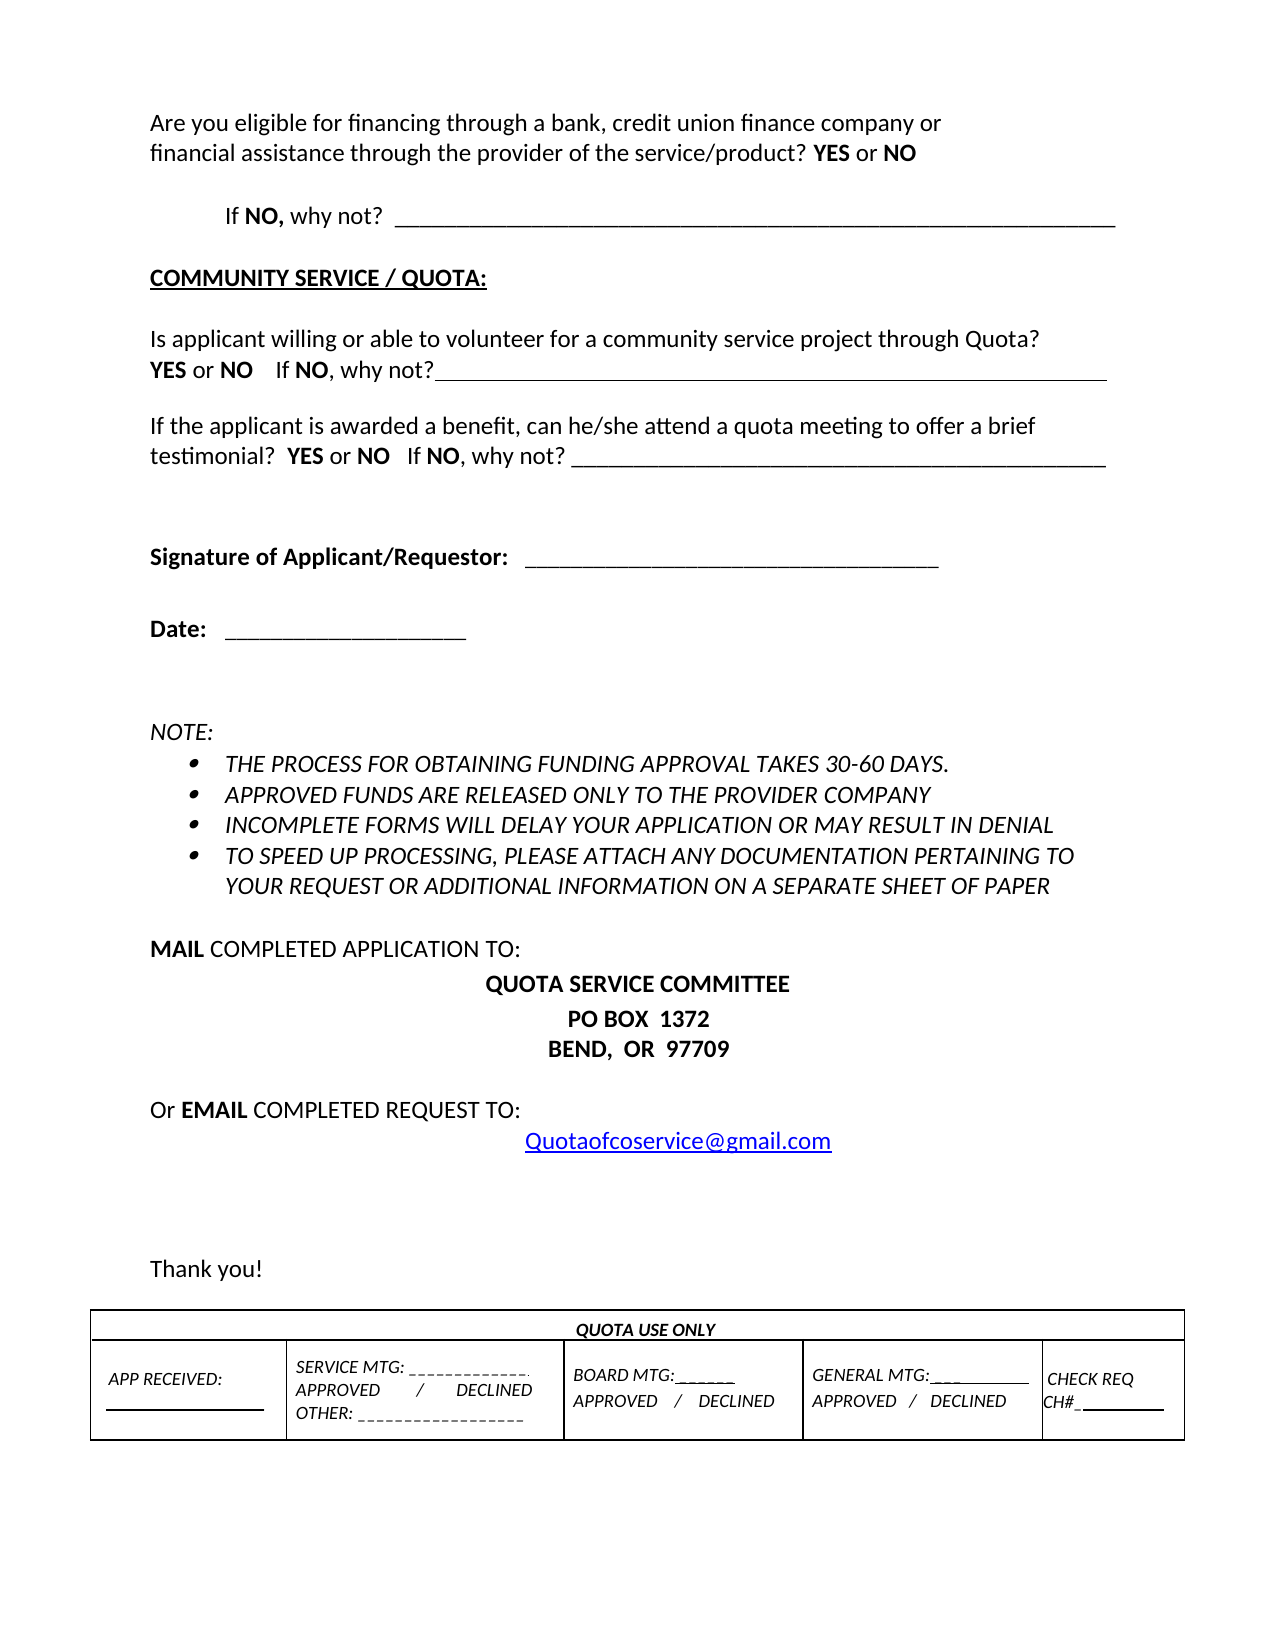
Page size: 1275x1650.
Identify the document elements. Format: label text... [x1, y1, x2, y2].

text COMMUNITY SERVICE / QUOTA: [150, 262, 1127, 293]
list INCOMPLETE FORMS WILL DELAY YOUR APPLICATION OR MAY RESULT IN DENIAL [187, 809, 1125, 840]
text BEND, OR 97709 [150, 1034, 1127, 1064]
table_cell SERVICE MTG: _____________ APPROVED / DECLINED OTHER: __________________ [287, 1341, 563, 1439]
text Or EMAIL COMPLETED REQUEST TO: [150, 1095, 1127, 1125]
text PO BOX 1372 [150, 1003, 1127, 1034]
text If the applicant is awarded a benefit, can he/she attend a quota meeting to offer a brief testimonial? YES or NO If NO, why not? ___________________________________________ [150, 410, 1127, 471]
text Quotaofcoservice@gmail.com [150, 1125, 1127, 1156]
text NOTE: [150, 716, 1065, 747]
table_cell APP RECEIVED: ______ [91, 1340, 286, 1439]
text Thank you! [150, 1253, 1125, 1284]
text Is applicant willing or able to volunteer for a community service project through Quota? [150, 323, 1127, 354]
text MAIL COMPLETED APPLICATION TO: [150, 933, 1125, 964]
table_cell GENERAL MTG: ___ APPROVED / DECLINED [804, 1341, 1042, 1439]
text Date: _____________________ [150, 613, 1125, 644]
list TO SPEED UP PROCESSING, PLEASE ATTACH ANY DOCUMENTATION PERTAINING TO YOUR REQUEST OR ADDITIONAL INFORMATION ON A SEPARATE SHEET OF PAPER [187, 840, 1125, 901]
text If NO, why not? __________________________________________________________ [225, 201, 1125, 231]
text Are you eligible for financing through a bank, credit union finance company or financial assistance through the provider of the service/product? YES or NO [150, 107, 1021, 168]
text Signature of Applicant/Requestor: ____________________________________ [150, 541, 1125, 571]
list THE PROCESS FOR OBTAINING FUNDING APPROVAL TAKES 30-60 DAYS. [187, 748, 1065, 779]
text QUOTA SERVICE COMMITTEE [150, 968, 1125, 999]
table_cell BOARD MTG: ______ APPROVED / DECLINED [565, 1341, 802, 1439]
table_cell CHECK REQ CH#_ [1043, 1341, 1184, 1439]
table_header QUOTA USE ONLY [91, 1311, 1184, 1339]
text YES or NO If NO, why not? [150, 354, 1127, 384]
list APPROVED FUNDS ARE RELEASED ONLY TO THE PROVIDER COMPANY [187, 779, 1125, 809]
